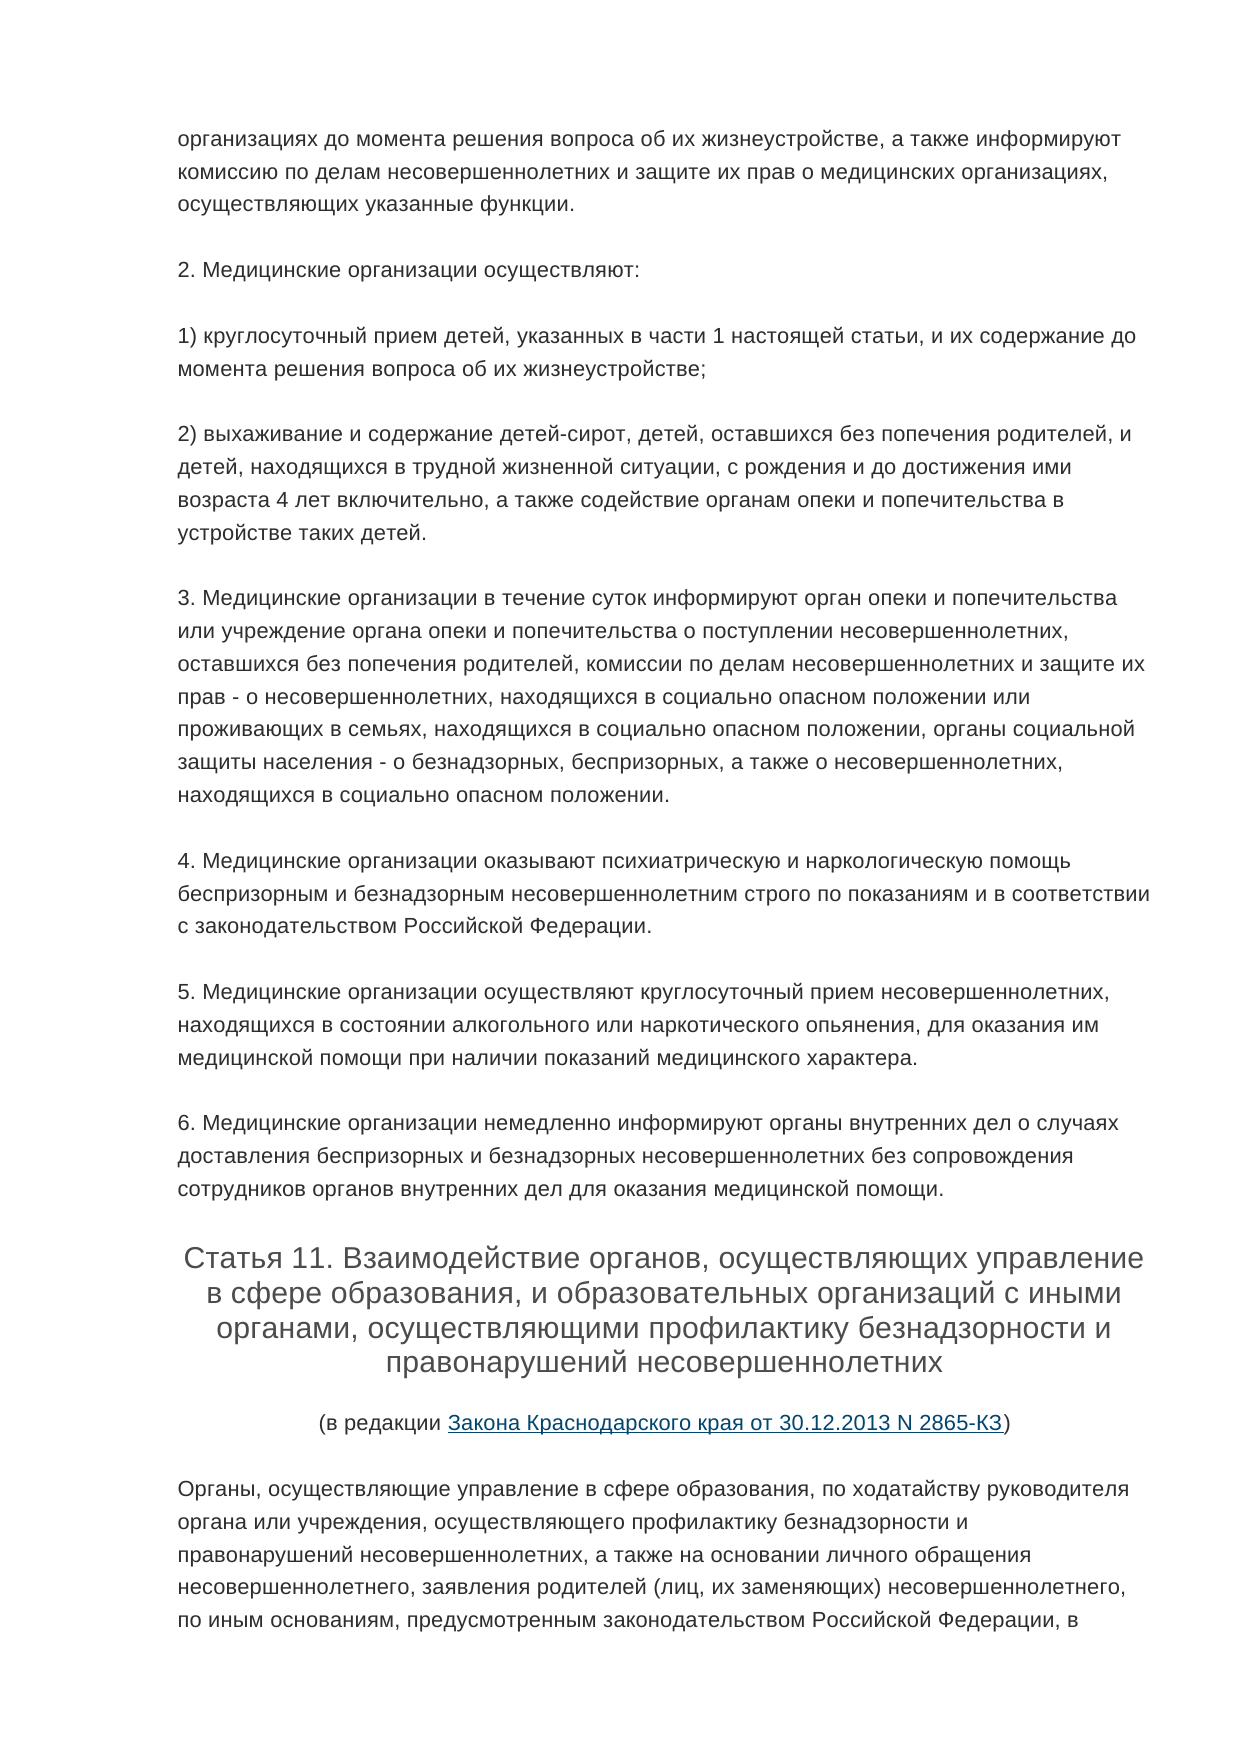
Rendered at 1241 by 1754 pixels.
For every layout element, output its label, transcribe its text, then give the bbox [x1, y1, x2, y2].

text (в редакции Закона Краснодарского края от 30.12.2013 N 2865-КЗ) [177, 1403, 1152, 1435]
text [177, 118, 1152, 1201]
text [177, 1435, 1152, 1632]
text Статья 11. Взаимодействие органов, осуществляющих управление в сфере образования, и образовательных организаций с иными органами, осуществляющими профилактику безнадзорности и правонарушений несовершеннолетних [177, 1240, 1152, 1379]
